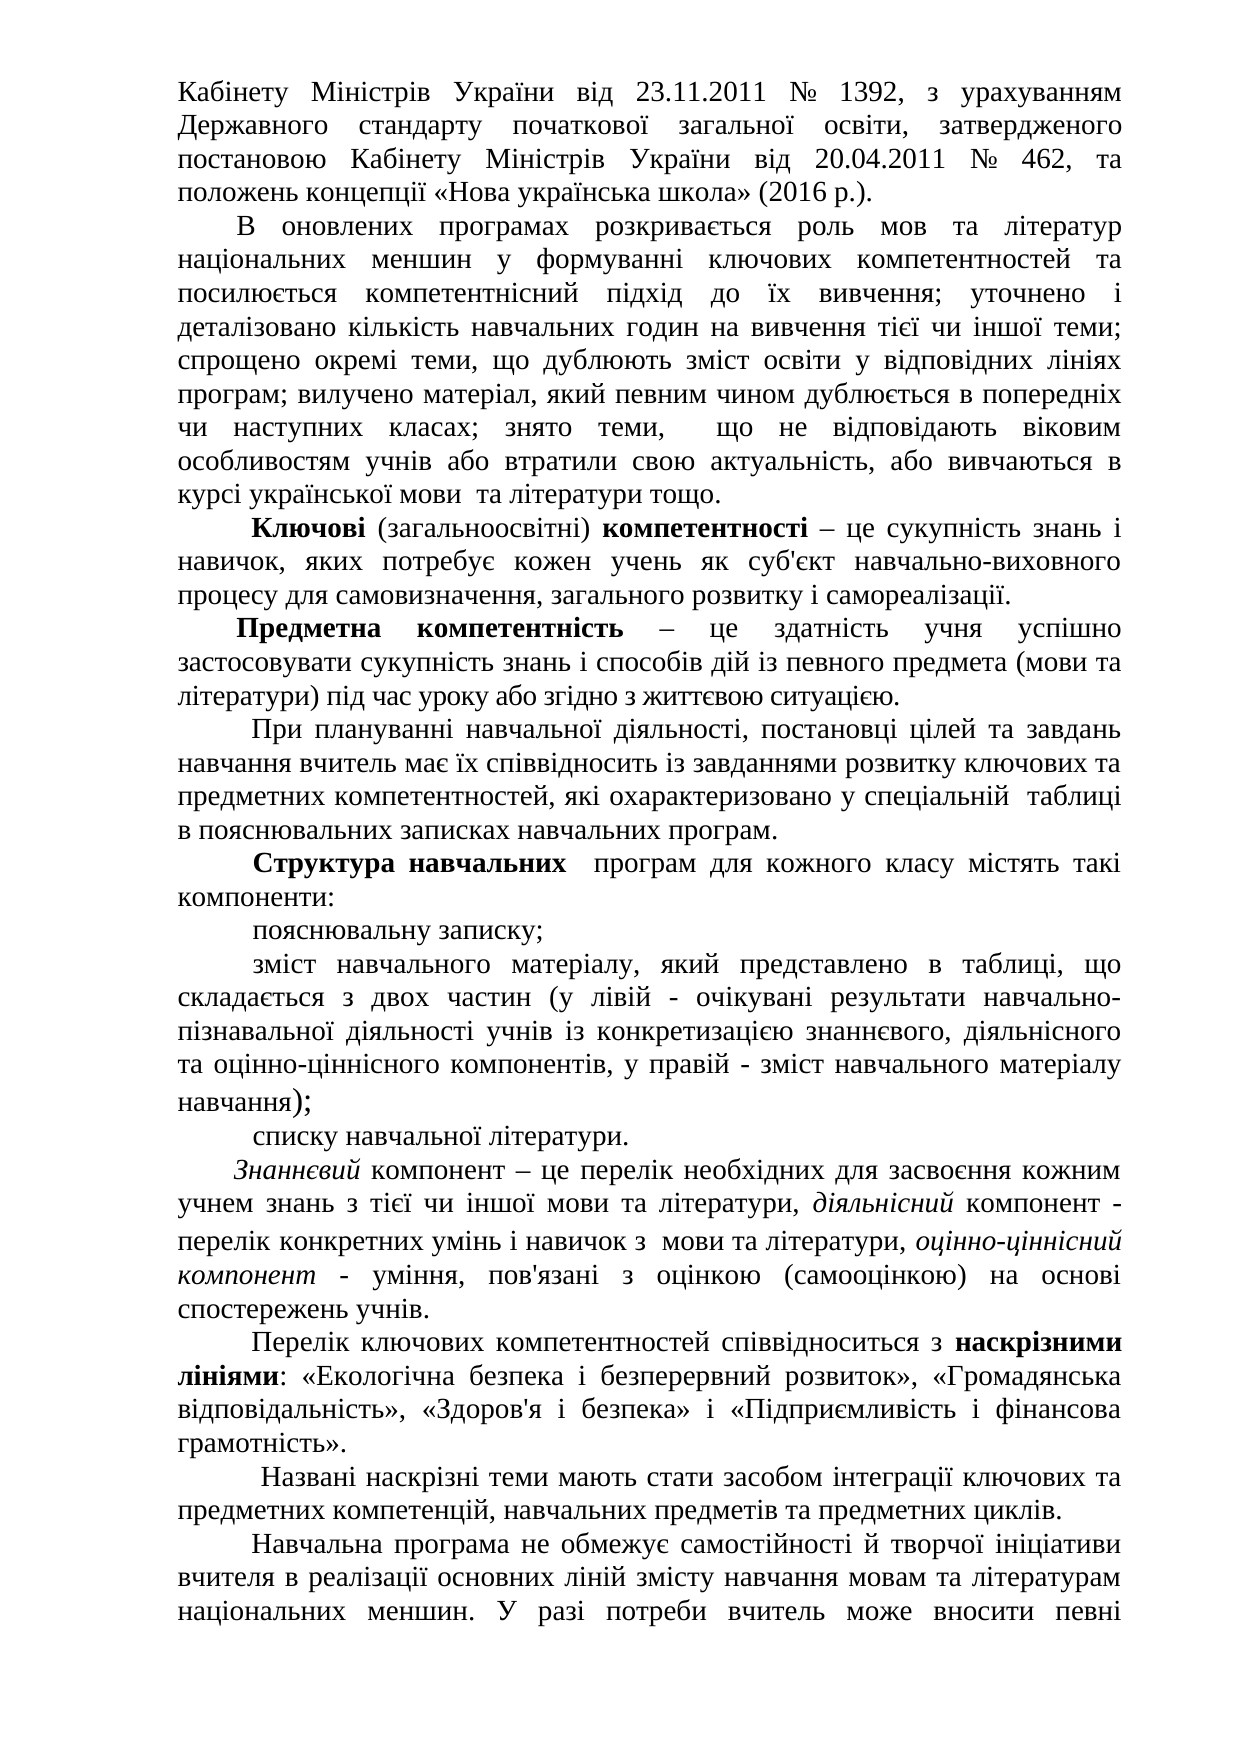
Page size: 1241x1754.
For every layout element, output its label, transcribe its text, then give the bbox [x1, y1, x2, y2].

text Структура навчальних програм для кожного класу містять такі компоненти: [177, 845, 1122, 912]
text В оновлених програмах розкривається роль мов та літератур національних меншин у формуванні ключових компетентностей та посилюється компетентнісний підхід до їх вивчення; уточнено і деталізовано кількість навчальних годин на вивчення тієї чи іншої теми; спрощено окремі теми, що дублюють зміст освіти у відповідних лініях програм; вилучено матеріал, який певним чином дублюється в попередніх чи наступних класах; знято теми, що не відповідають віковим особливостям учнів або втратили свою актуальність, або вивчаються в курсі української мови та літератури тощо. [177, 208, 1123, 510]
text пояснювальну записку; [177, 912, 1122, 946]
text Ключові (загальноосвітні) компетентності – це сукупність знань і навичок, яких потребує кожен учень як суб'єкт навчально-виховного процесу для самовизначення, загального розвитку і самореалізації. [177, 510, 1122, 611]
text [177, 1526, 1122, 1626]
text списку навчальної літератури. [177, 1118, 1122, 1152]
text Предметна компетентність – це здатність учня успішно застосовувати сукупність знань і способів дій із певного предмета (мови та літератури) під час уроку або згідно з життєвою ситуацією. [177, 611, 1122, 711]
text Названі наскрізні теми мають стати засобом інтеграції ключових та предметних компетенцій, навчальних предметів та предметних циклів. [177, 1459, 1122, 1526]
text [177, 74, 1123, 208]
text зміст навчального матеріалу, який представлено в таблиці, що складається з двох частин (у лівій - очікувані результати навчально-пізнавальної діяльності учнів із конкретизацією знаннєвого, діяльнісного та оцінно-ціннісного компонентів, у правій - зміст навчального матеріалу навчання); [177, 946, 1122, 1118]
text Знаннєвий компонент – це перелік необхідних для засвоєння кожним учнем знань з тієї чи іншої мови та літератури, діяльнісний компонент - перелік конкретних умінь і навичок з мови та літератури, оцінно-ціннісний компонент - уміння, пов'язані з оцінкою (самооцінкою) на основі спостережень учнів. [177, 1152, 1122, 1324]
text При плануванні навчальної діяльності, постановці цілей та завдань навчання вчитель має їх співвідносить із завданнями розвитку ключових та предметних компетентностей, які охарактеризовано у спеціальній таблиці в пояснювальних записках навчальних програм. [177, 711, 1122, 845]
text Перелік ключових компетентностей співвідноситься з наскрізними лініями: «Екологічна безпека і безперервний розвиток», «Громадянська відповідальність», «Здоров'я і безпека» і «Підприємливість і фінансова грамотність». [177, 1324, 1122, 1459]
